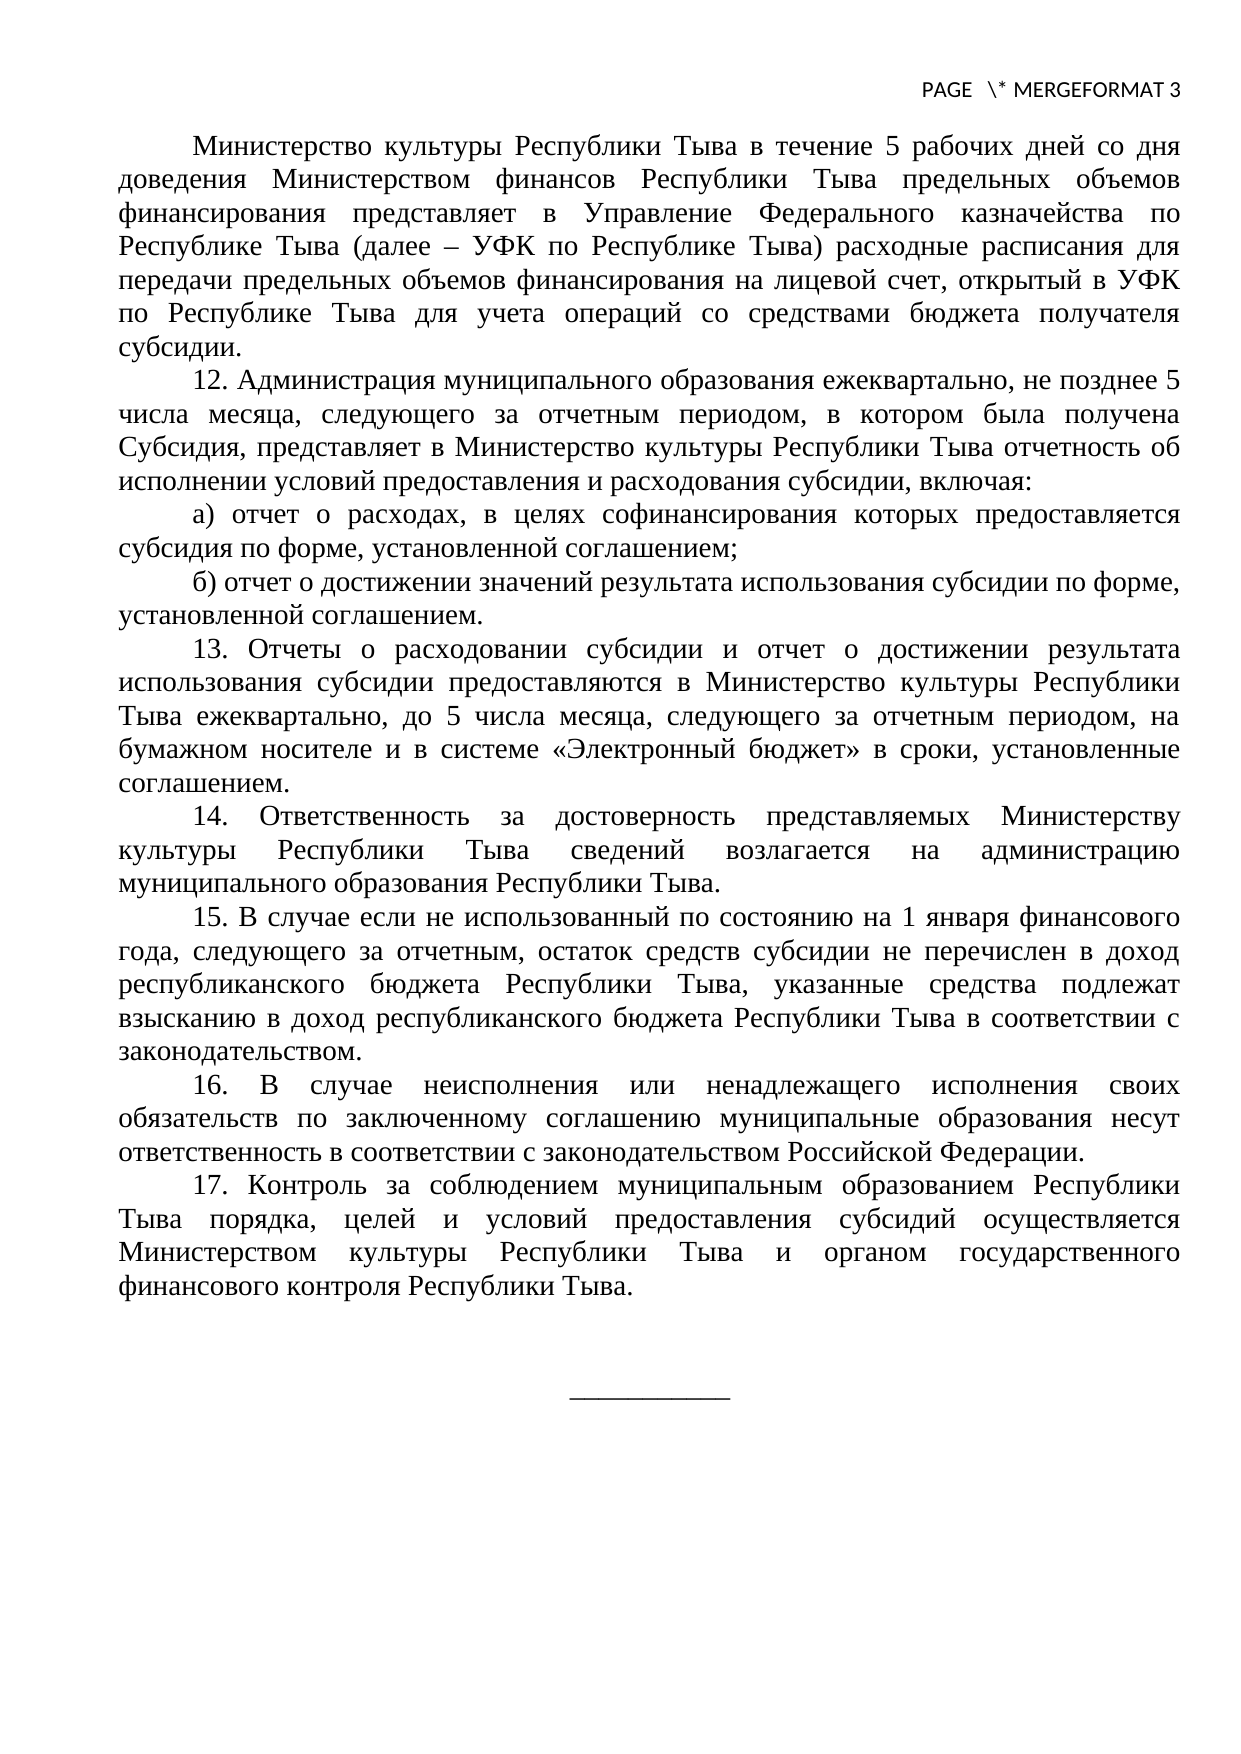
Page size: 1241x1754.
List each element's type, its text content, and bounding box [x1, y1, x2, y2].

text 17. Контроль за соблюдением муниципальным образованием Республики Тыва порядка, целей и условий предоставления субсидий осуществляется Министерством культуры Республики Тыва и органом государственного финансового контроля Республики Тыва. [118, 1167, 1181, 1302]
text Министерство культуры Республики Тыва в течение 5 рабочих дней со дня доведения Министерством финансов Республики Тыва предельных объемов финансирования представляет в Управление Федерального казначейства по Республике Тыва (далее – УФК по Республике Тыва) расходные расписания для передачи предельных объемов финансирования на лицевой счет, открытый в УФК по Республике Тыва для учета операций со средствами бюджета получателя субсидии. [118, 128, 1181, 362]
text 12. Администрация муниципального образования ежеквартально, не позднее 5 числа месяца, следующего за отчетным периодом, в котором была получена Субсидия, представляет в Министерство культуры Республики Тыва отчетность об исполнении условий предоставления и расходования субсидии, включая: [118, 362, 1181, 497]
text 15. В случае если не использованный по состоянию на 1 января финансового года, следующего за отчетным, остаток средств субсидии не перечислен в доход республиканского бюджета Республики Тыва, указанные средства подлежат взысканию в доход республиканского бюджета Республики Тыва в соответствии с законодательством. [118, 899, 1181, 1067]
text б) отчет о достижении значений результата использования субсидии по форме, установленной соглашением. [118, 564, 1181, 631]
text а) отчет о расходах, в целях софинансирования которых предоставляется субсидия по форме, установленной соглашением; [118, 497, 1181, 564]
text 16. В случае неисполнения или ненадлежащего исполнения своих обязательств по заключенному соглашению муниципальные образования несут ответственность в соответствии с законодательством Российской Федерации. [118, 1067, 1181, 1167]
text 14. Ответственность за достоверность представляемых Министерству культуры Республики Тыва сведений возлагается на администрацию муниципального образования Республики Тыва. [118, 798, 1181, 899]
text 13. Отчеты о расходовании субсидии и отчет о достижении результата использования субсидии предоставляются в Министерство культуры Республики Тыва ежеквартально, до 5 числа месяца, следующего за отчетным периодом, на бумажном носителе и в системе «Электронный бюджет» в сроки, установленные соглашением. [118, 631, 1181, 798]
text ___________ [118, 1369, 1181, 1402]
